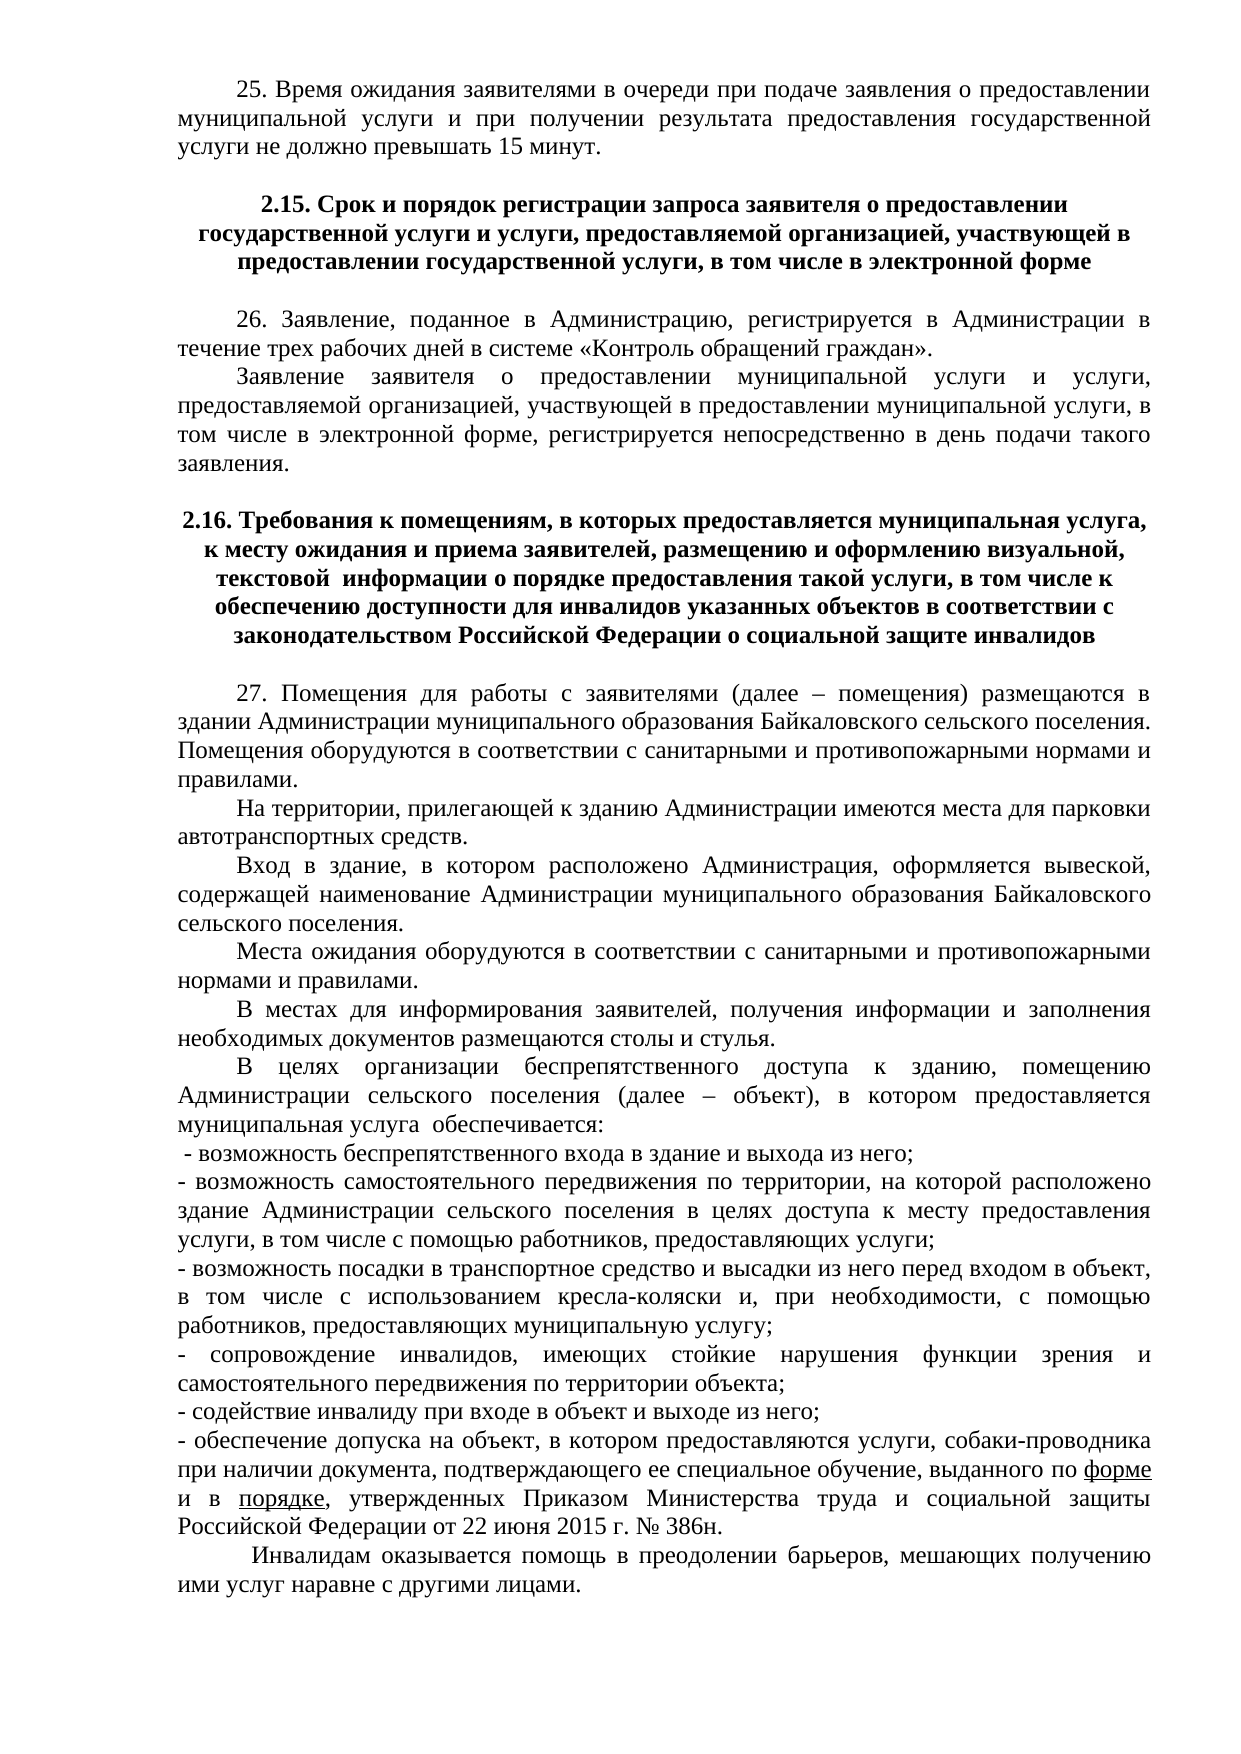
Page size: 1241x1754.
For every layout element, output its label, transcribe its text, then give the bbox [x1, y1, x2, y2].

text - содействие инвалиду при входе в объект и выходе из него; [177, 1396, 1152, 1425]
text Заявление заявителя о предоставлении муниципальной услуги и услуги, предоставляемой организацией, участвующей в предоставлении муниципальной услуги, в том числе в электронной форме, регистрируется непосредственно в день подачи такого заявления. [177, 361, 1152, 476]
text 25. Время ожидания заявителями в очереди при подаче заявления о предоставлении муниципальной услуги и при получении результата предоставления государственной услуги не должно превышать 15 минут. [177, 74, 1152, 160]
text Вход в здание, в котором расположено Администрация, оформляется вывеской, содержащей наименование Администрации муниципального образования Байкаловского сельского поселения. [177, 850, 1152, 936]
text В местах для информирования заявителей, получения информации и заполнения необходимых документов размещаются столы и стулья. [177, 994, 1152, 1051]
text 2.15. Срок и порядок регистрации запроса заявителя о предоставлении государственной услуги и услуги, предоставляемой организацией, участвующей в предоставлении государственной услуги, в том числе в электронной форме [177, 189, 1152, 275]
text Инвалидам оказывается помощь в преодолении барьеров, мешающих получению ими услуг наравне с другими лицами. [177, 1540, 1152, 1598]
text 27. Помещения для работы с заявителями (далее – помещения) размещаются в здании Администрации муниципального образования Байкаловского сельского поселения. Помещения оборудуются в соответствии с санитарными и противопожарными нормами и правилами. [177, 678, 1152, 793]
text - обеспечение допуска на объект, в котором предоставляются услуги, собаки-проводника при наличии документа, подтверждающего ее специальное обучение, выданного по форме и в порядке, утвержденных Приказом Министерства труда и социальной защиты Российской Федерации от 22 июня 2015 г. № 386н. [177, 1425, 1152, 1540]
text Места ожидания оборудуются в соответствии с санитарными и противопожарными нормами и правилами. [177, 936, 1152, 994]
text 2.16. Требования к помещениям, в которых предоставляется муниципальная услуга, к месту ожидания и приема заявителей, размещению и оформлению визуальной, текстовой информации о порядке предоставления такой услуги, в том числе к обеспечению доступности для инвалидов указанных объектов в соответствии с законодательством Российской Федерации о социальной защите инвалидов [177, 505, 1152, 649]
text 26. Заявление, поданное в Администрацию, регистрируется в Администрации в течение трех рабочих дней в системе «Контроль обращений граждан». [177, 304, 1152, 361]
text В целях организации беспрепятственного доступа к зданию, помещению Администрации сельского поселения (далее – объект), в котором предоставляется муниципальная услуга обеспечивается: [177, 1051, 1152, 1138]
text На территории, прилегающей к зданию Администрации имеются места для парковки автотранспортных средств. [177, 793, 1152, 850]
text - сопровождение инвалидов, имеющих стойкие нарушения функции зрения и самостоятельного передвижения по территории объекта; [177, 1339, 1152, 1396]
text - возможность самостоятельного передвижения по территории, на которой расположено здание Администрации сельского поселения в целях доступа к месту предоставления услуги, в том числе с помощью работников, предоставляющих услуги; [177, 1166, 1152, 1253]
text - возможность беспрепятственного входа в здание и выхода из него; [177, 1138, 1152, 1166]
text - возможность посадки в транспортное средство и высадки из него перед входом в объект, в том числе с использованием кресла-коляски и, при необходимости, с помощью работников, предоставляющих муниципальную услугу; [177, 1253, 1152, 1339]
